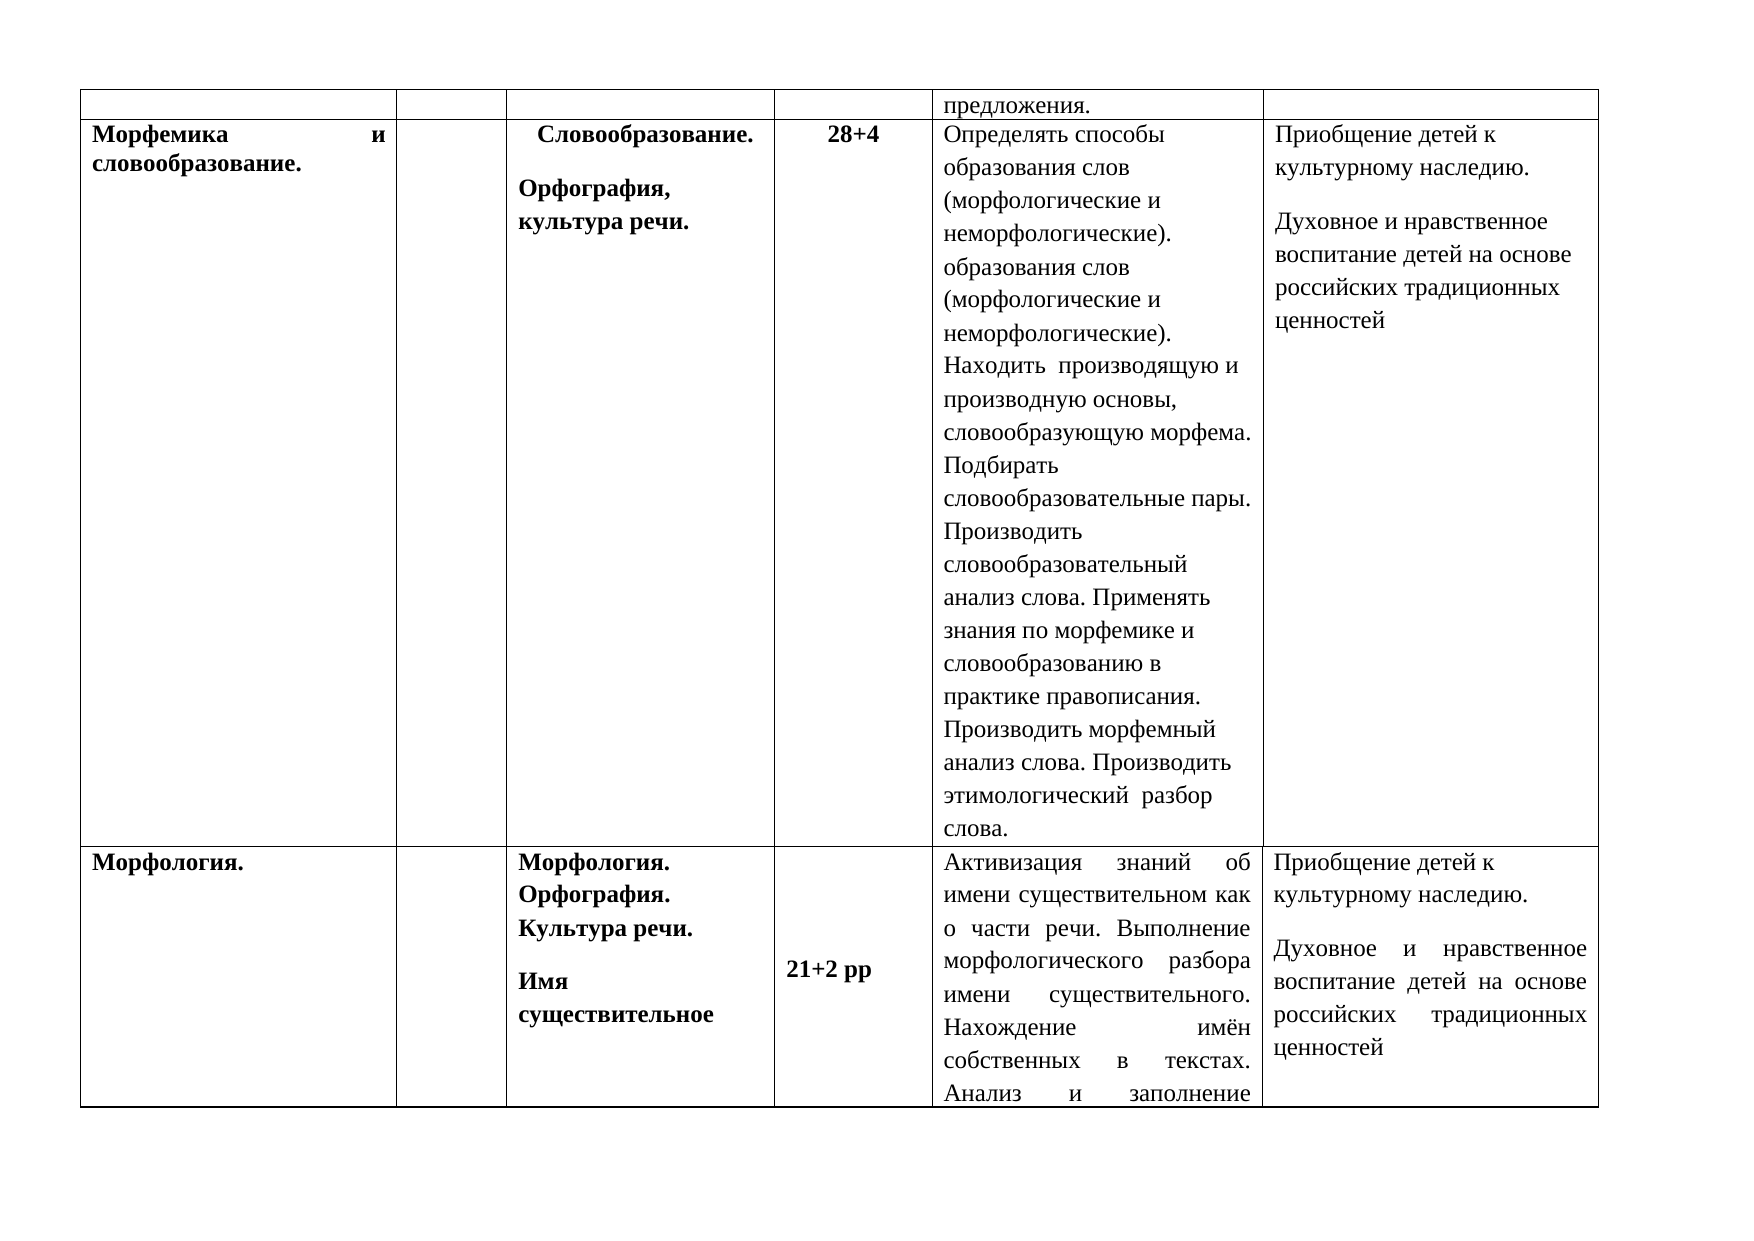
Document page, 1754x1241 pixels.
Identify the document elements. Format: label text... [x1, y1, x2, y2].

table_cell Определять способы образования слов (морфологические и неморфологические). образования слов (морфологические и неморфологические). Находить производящую и производную основы, словообразующую морфема. Подбирать словообразовательные пары. Производить словообразовательный анализ слова. Применять знания по морфемике и словообразованию в практике правописания. Производить морфемный анализ слова. Производить этимологический разбор слова. [933, 120, 1263, 846]
table_cell [397, 120, 506, 846]
table_cell 28+4 [775, 120, 932, 846]
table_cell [933, 90, 1263, 118]
table_cell Морфология. [81, 847, 396, 1106]
table_cell Словообразование. Орфография, культура речи. [507, 120, 774, 846]
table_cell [507, 90, 774, 118]
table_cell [507, 847, 774, 1106]
table_cell [397, 90, 506, 118]
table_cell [933, 847, 1262, 1106]
table_cell 3 [775, 90, 932, 118]
table_cell Морфемика и словообразование. [81, 120, 396, 846]
table_cell [397, 847, 506, 1106]
table_cell Приобщение детей к культурному наследию. Духовное и нравственное воспитание детей на основе российских традиционных ценностей [1264, 120, 1598, 846]
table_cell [1263, 847, 1598, 1106]
table_cell 21+2 рр [775, 847, 932, 1106]
